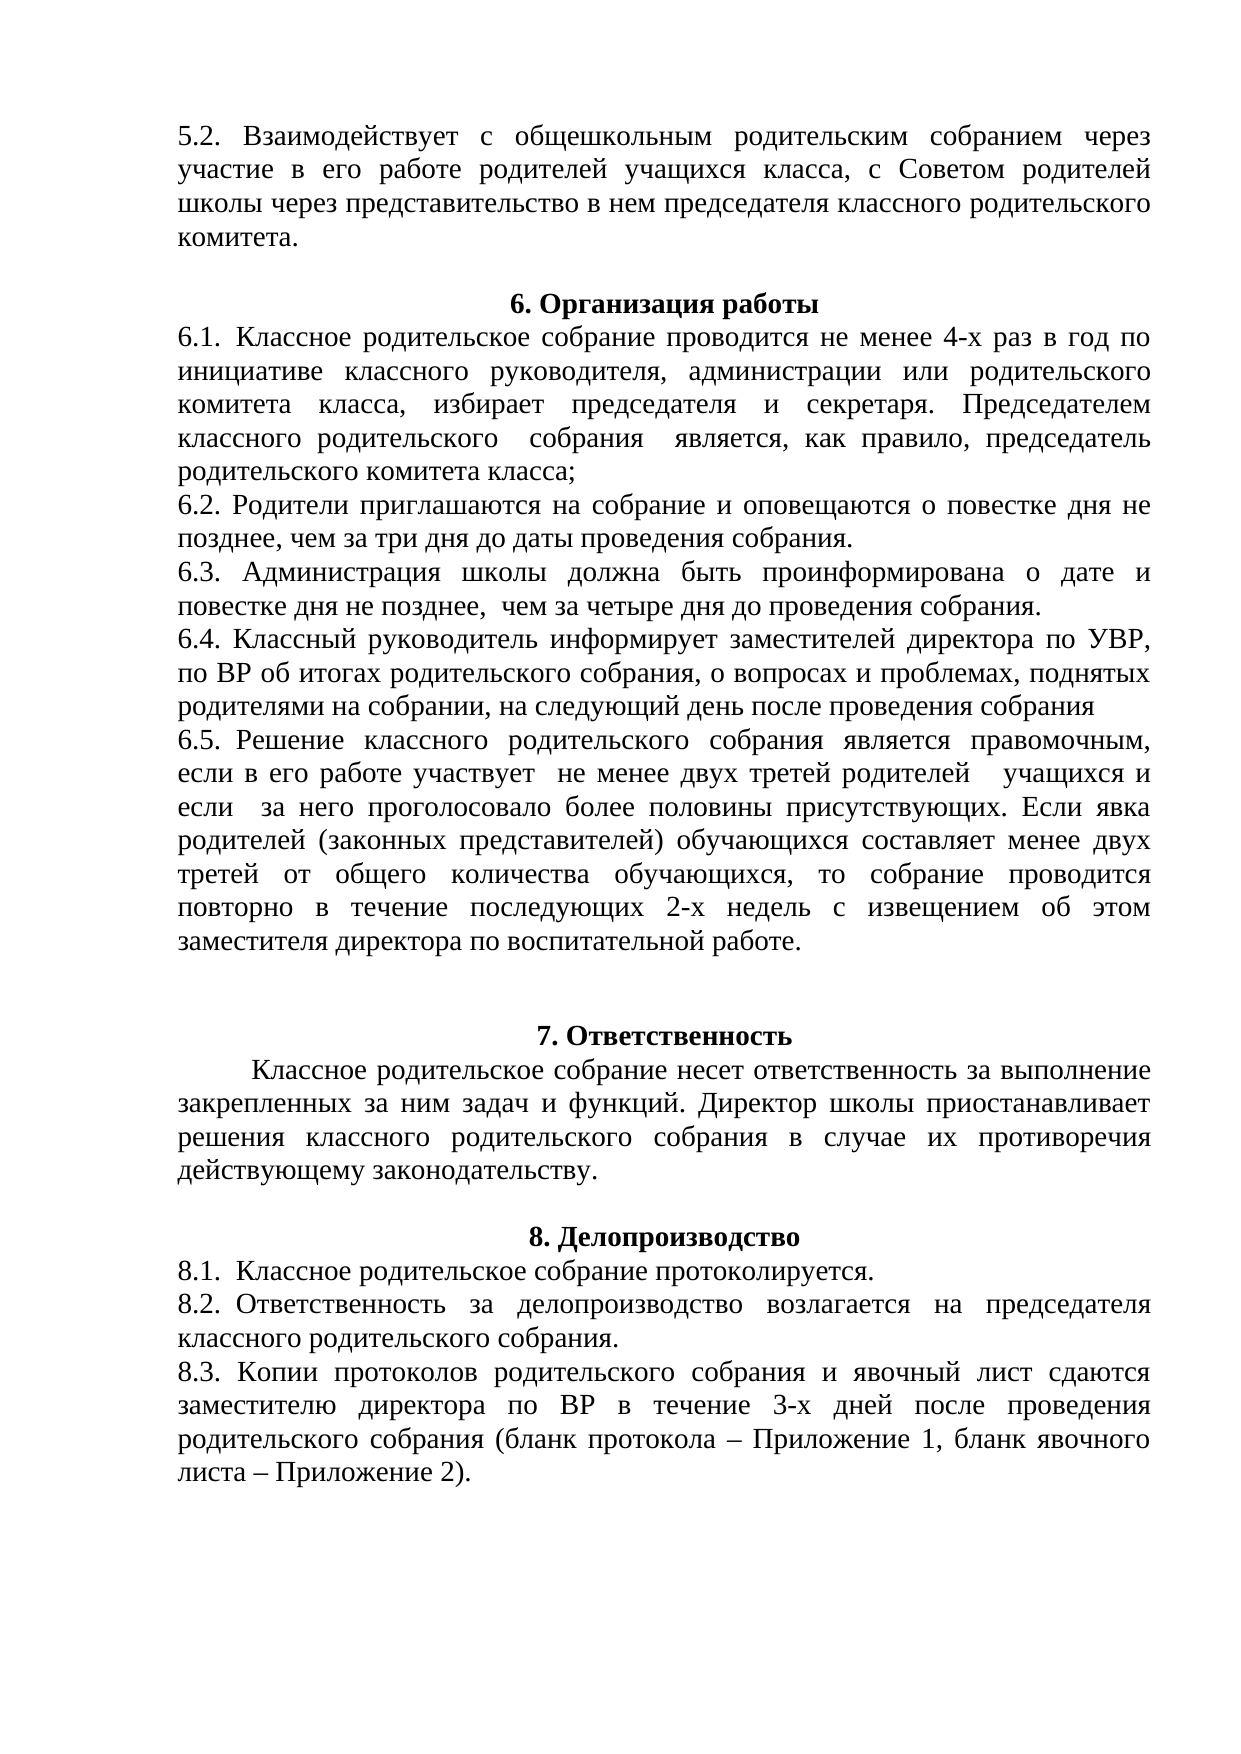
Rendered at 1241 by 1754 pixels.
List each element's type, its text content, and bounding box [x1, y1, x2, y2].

text 7. Ответственность [177, 1018, 1152, 1052]
text Классное родительское собрание несет ответственность за выполнение закрепленных за ним задач и функций. Директор школы приостанавливает решения классного родительского собрания в случае их противоречия действующему законодательству. [177, 1052, 1152, 1186]
text 8.1. Классное родительское собрание протоколируется. [177, 1253, 1152, 1287]
text 8.3. Копии протоколов родительского собрания и явочный лист сдаются заместителю директора по ВР в течение 3-х дней после проведения родительского собрания (бланк протокола – Приложение 1, бланк явочного листа – Приложение 2). [177, 1354, 1152, 1488]
text 8. Делопроизводство [177, 1219, 1152, 1253]
text 6.4. Классный руководитель информирует заместителей директора по УВР, по ВР об итогах родительского собрания, о вопросах и проблемах, поднятых родителями на собрании, на следующий день после проведения собрания [177, 621, 1152, 722]
text 6.1. Классное родительское собрание проводится не менее 4-х раз в год по инициативе классного руководителя, администрации или родительского комитета класса, избирает председателя и секретаря. Председателем классного родительского собрания является, как правило, председатель родительского комитета класса; [177, 319, 1152, 487]
text 5.2. Взаимодействует с общешкольным родительским собранием через участие в его работе родителей учащихся класса, с Советом родителей школы через представительство в нем председателя классного родительского комитета. [177, 118, 1152, 252]
text 8.2. Ответственность за делопроизводство возлагается на председателя классного родительского собрания. [177, 1287, 1152, 1354]
text 6.5. Решение классного родительского собрания является правомочным, если в его работе участвует не менее двух третей родителей учащихся и если за него проголосовало более половины присутствующих. Если явка родителей (законных представителей) обучающихся составляет менее двух третей от общего количества обучающихся, то собрание проводится повторно в течение последующих 2-х недель с извещением об этом заместителя директора по воспитательной работе. [177, 722, 1152, 957]
text 6. Организация работы [177, 286, 1152, 319]
text 6.2. Родители приглашаются на собрание и оповещаются о повестке дня не позднее, чем за три дня до даты проведения собрания. [177, 487, 1152, 554]
text 6.3. Администрация школы должна быть проинформирована о дате и повестке дня не позднее, чем за четыре дня до проведения собрания. [177, 554, 1152, 621]
